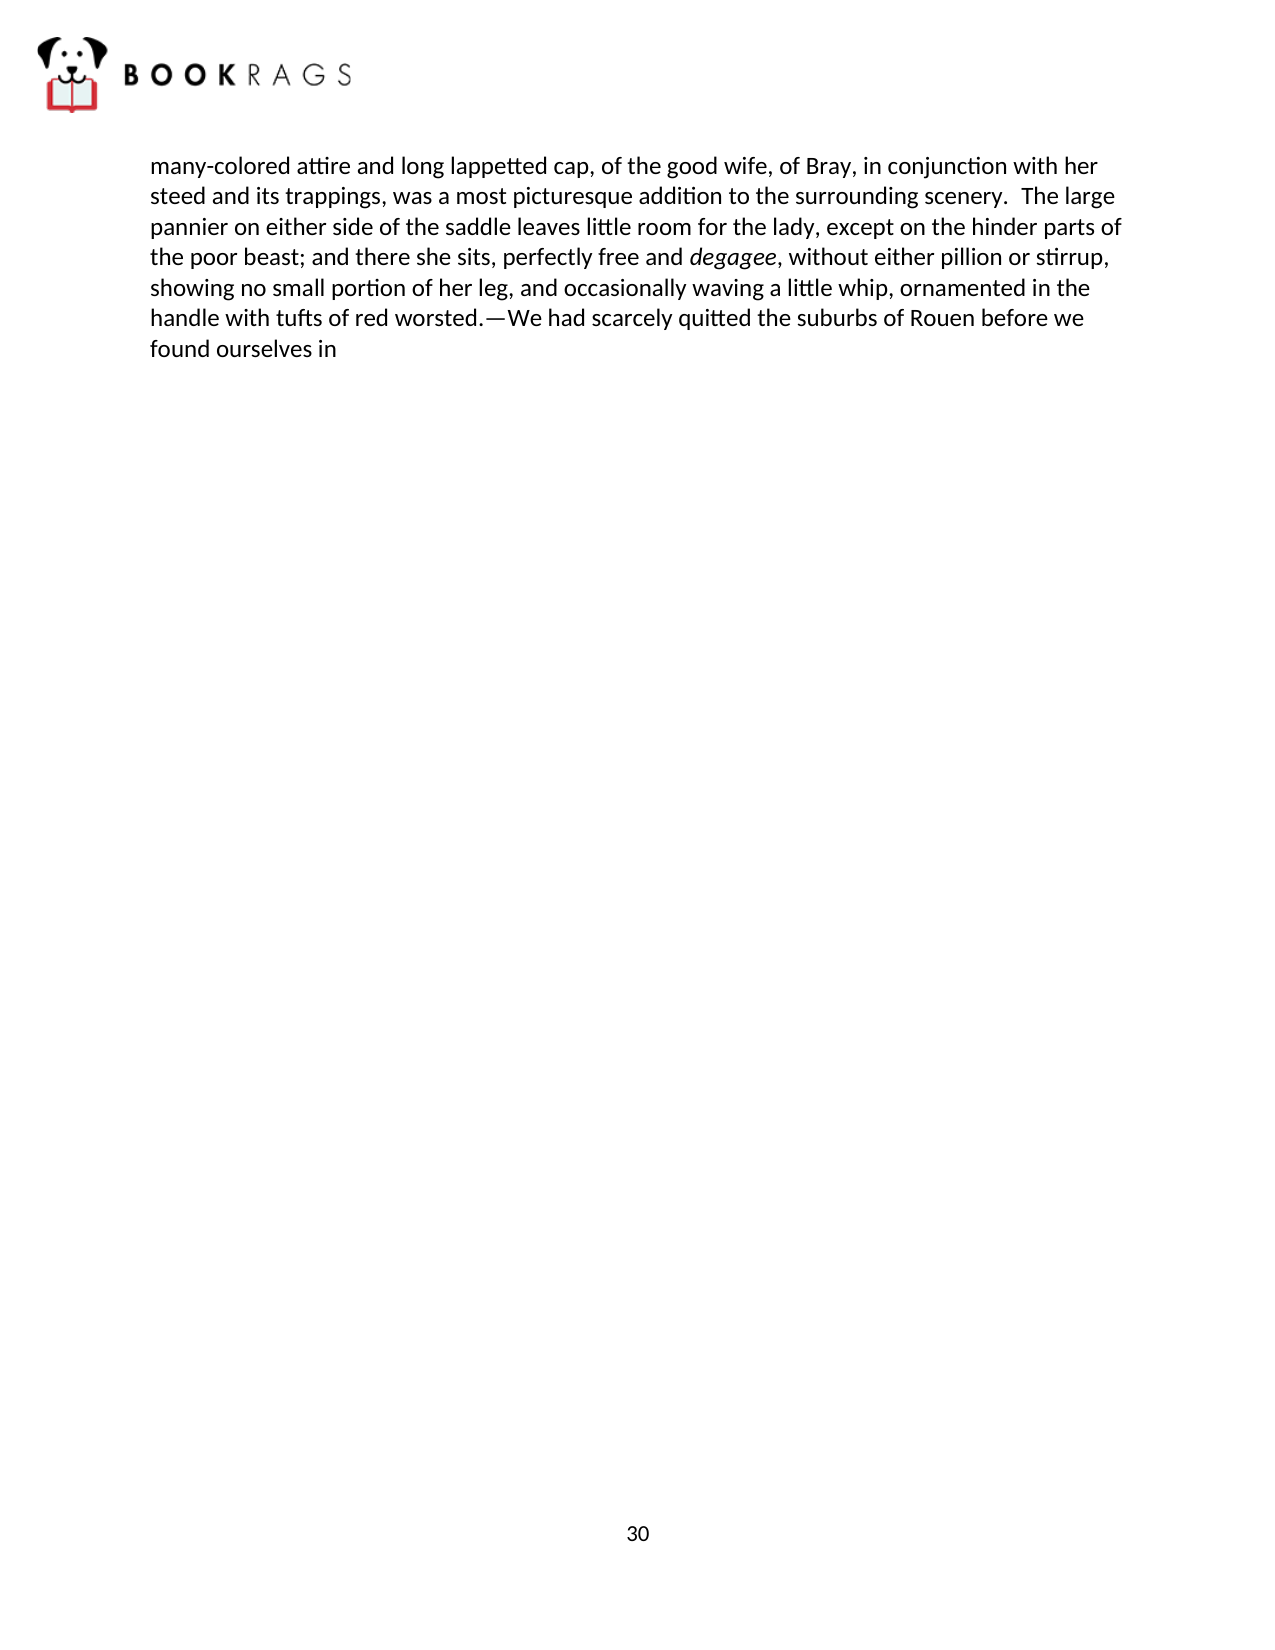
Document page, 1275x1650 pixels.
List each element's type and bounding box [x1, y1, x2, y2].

text [150, 150, 1125, 364]
picture [37, 37, 351, 113]
